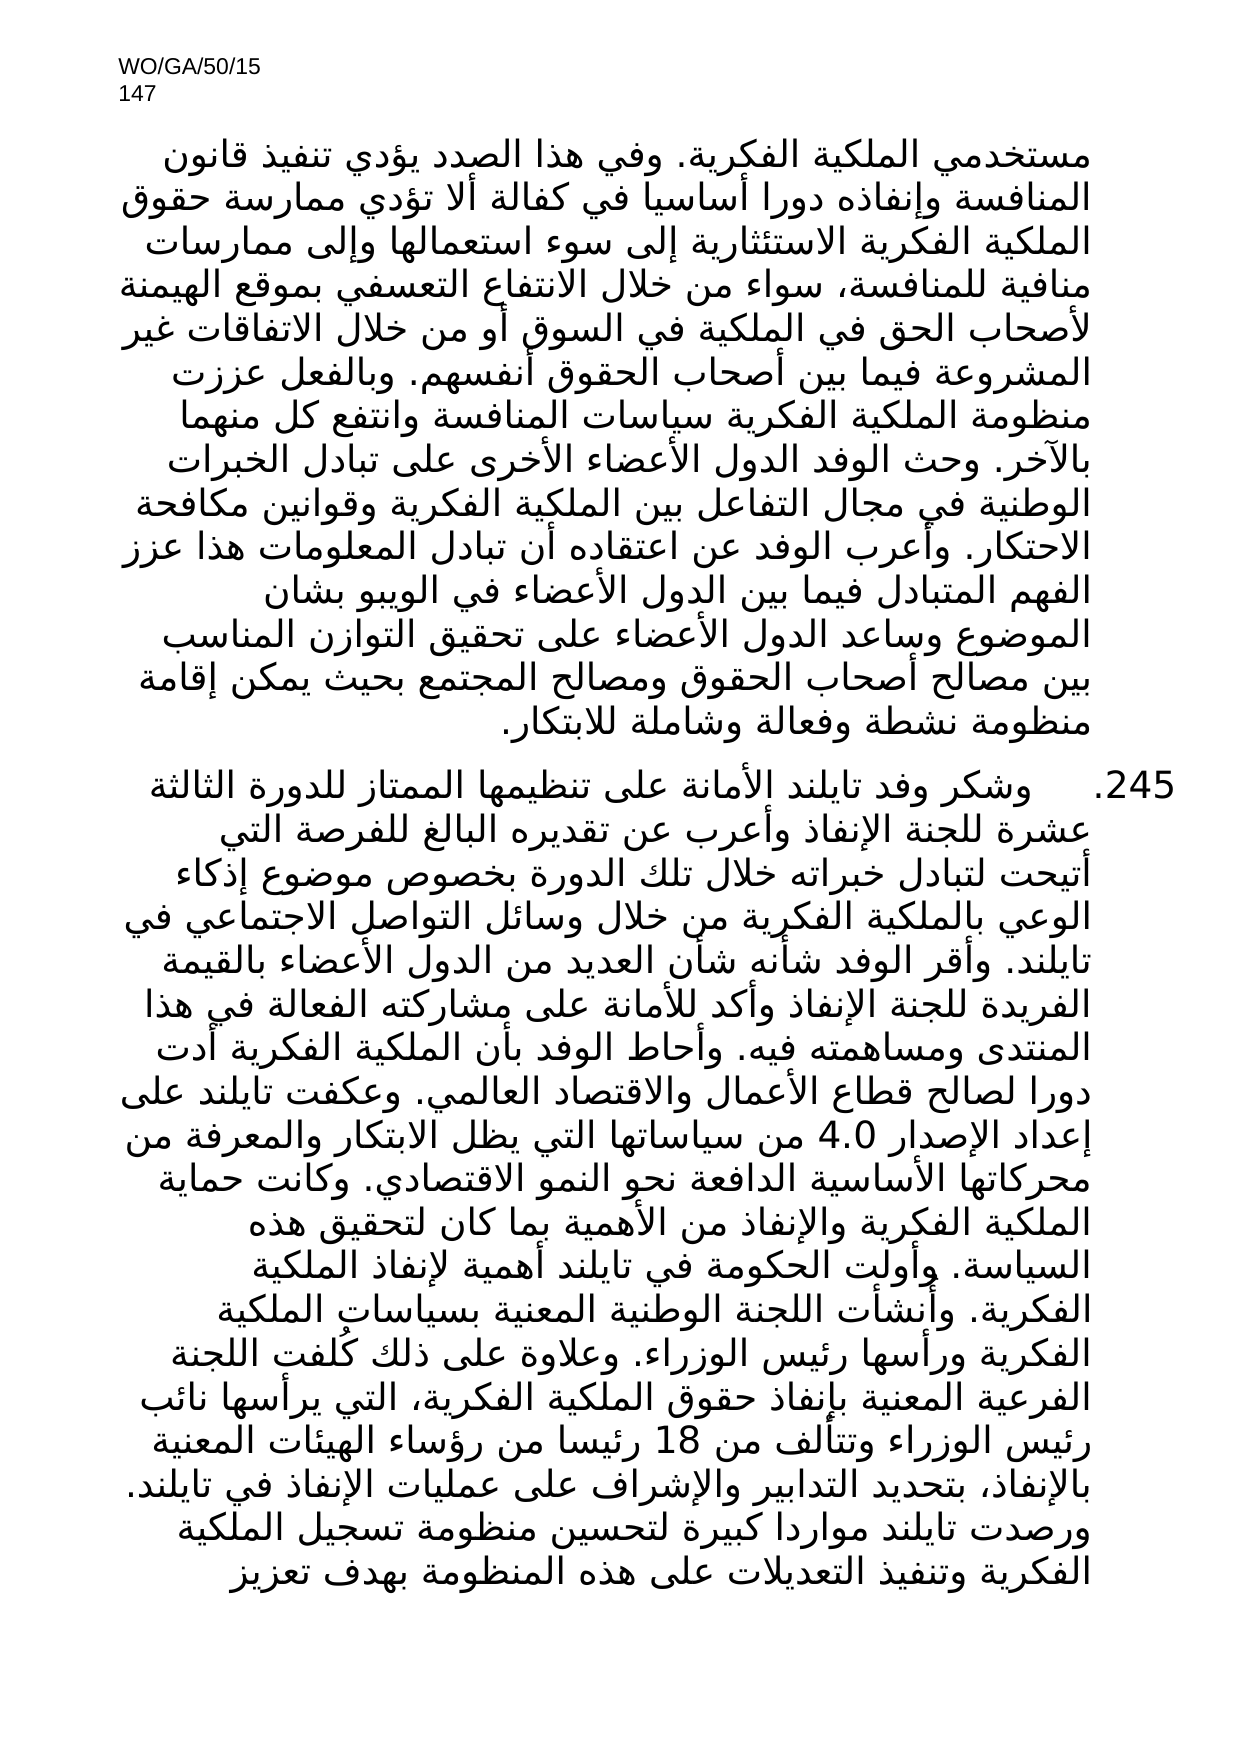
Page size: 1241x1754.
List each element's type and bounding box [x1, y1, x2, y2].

text [118, 764, 1092, 1593]
text [118, 132, 1092, 743]
